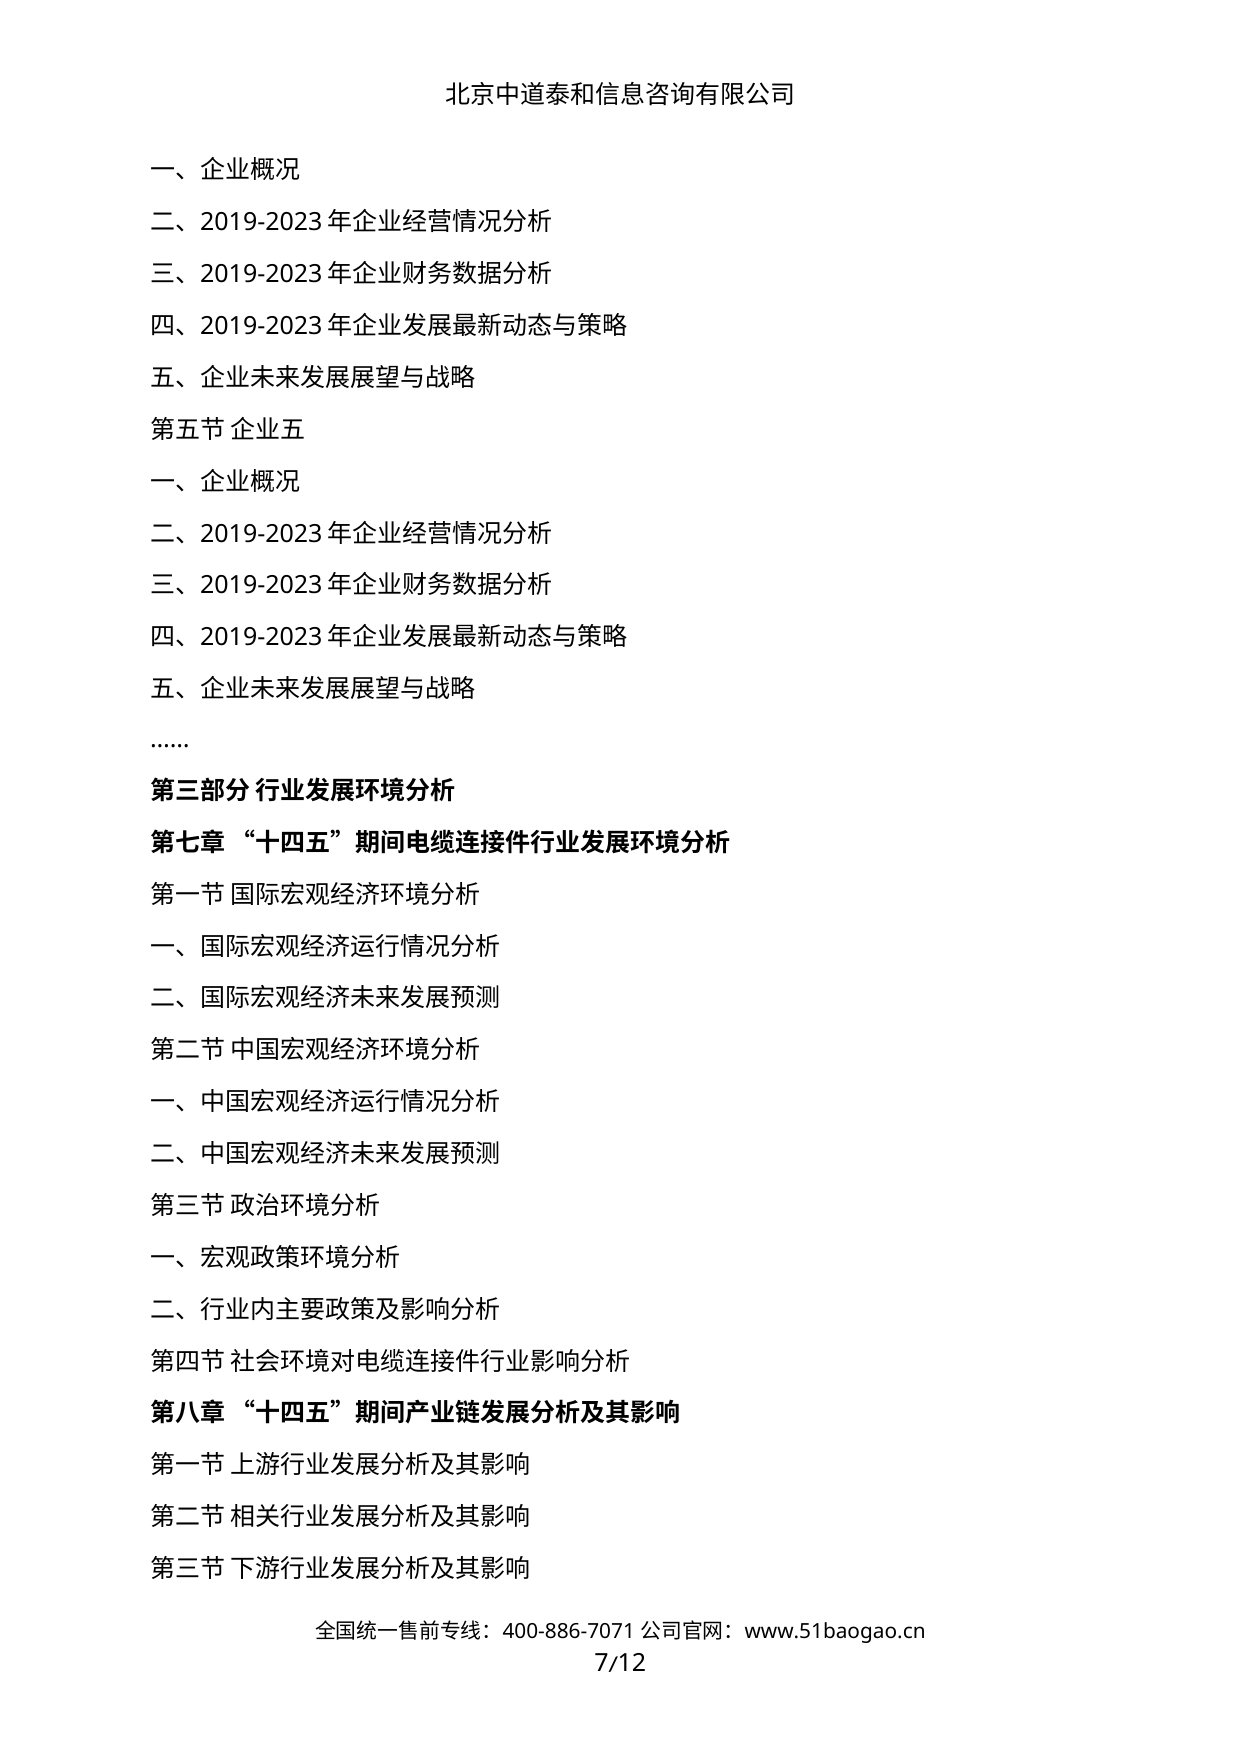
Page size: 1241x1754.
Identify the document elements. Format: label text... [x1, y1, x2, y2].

text 第一节 上游行业发展分析及其影响 [150, 1445, 1090, 1481]
text 第二节 中国宏观经济环境分析 [150, 1030, 1090, 1066]
text 第五节 企业五 [150, 409, 1090, 446]
text 一、企业概况 [150, 461, 1090, 497]
text 第四节 社会环境对电缆连接件行业影响分析 [150, 1341, 1090, 1377]
text …… [150, 721, 1090, 755]
text 二、中国宏观经济未来发展预测 [150, 1133, 1090, 1170]
text 五、企业未来发展展望与战略 [150, 357, 1090, 394]
text 二、2019-2023年企业经营情况分析 [150, 513, 1090, 549]
text 四、2019-2023年企业发展最新动态与策略 [150, 306, 1090, 342]
text 二、国际宏观经济未来发展预测 [150, 978, 1090, 1014]
text 第三节 下游行业发展分析及其影响 [150, 1548, 1090, 1585]
text 二、行业内主要政策及影响分析 [150, 1289, 1090, 1325]
text 一、企业概况 [150, 150, 1090, 186]
text 第三节 政治环境分析 [150, 1185, 1090, 1222]
text 三、2019-2023年企业财务数据分析 [150, 254, 1090, 290]
text 四、2019-2023年企业发展最新动态与策略 [150, 617, 1090, 653]
text 五、企业未来发展展望与战略 [150, 669, 1090, 705]
text 第二节 相关行业发展分析及其影响 [150, 1497, 1090, 1533]
text 第三部分 行业发展环境分析 [150, 770, 1090, 807]
text 第一节 国际宏观经济环境分析 [150, 874, 1090, 910]
text 二、2019-2023年企业经营情况分析 [150, 202, 1090, 238]
text 第七章 “十四五”期间电缆连接件行业发展环境分析 [150, 822, 1090, 858]
text 一、国际宏观经济运行情况分析 [150, 926, 1090, 962]
text 第八章 “十四五”期间产业链发展分析及其影响 [150, 1393, 1090, 1429]
text 一、中国宏观经济运行情况分析 [150, 1082, 1090, 1118]
text 一、宏观政策环境分析 [150, 1237, 1090, 1273]
text 三、2019-2023年企业财务数据分析 [150, 565, 1090, 601]
